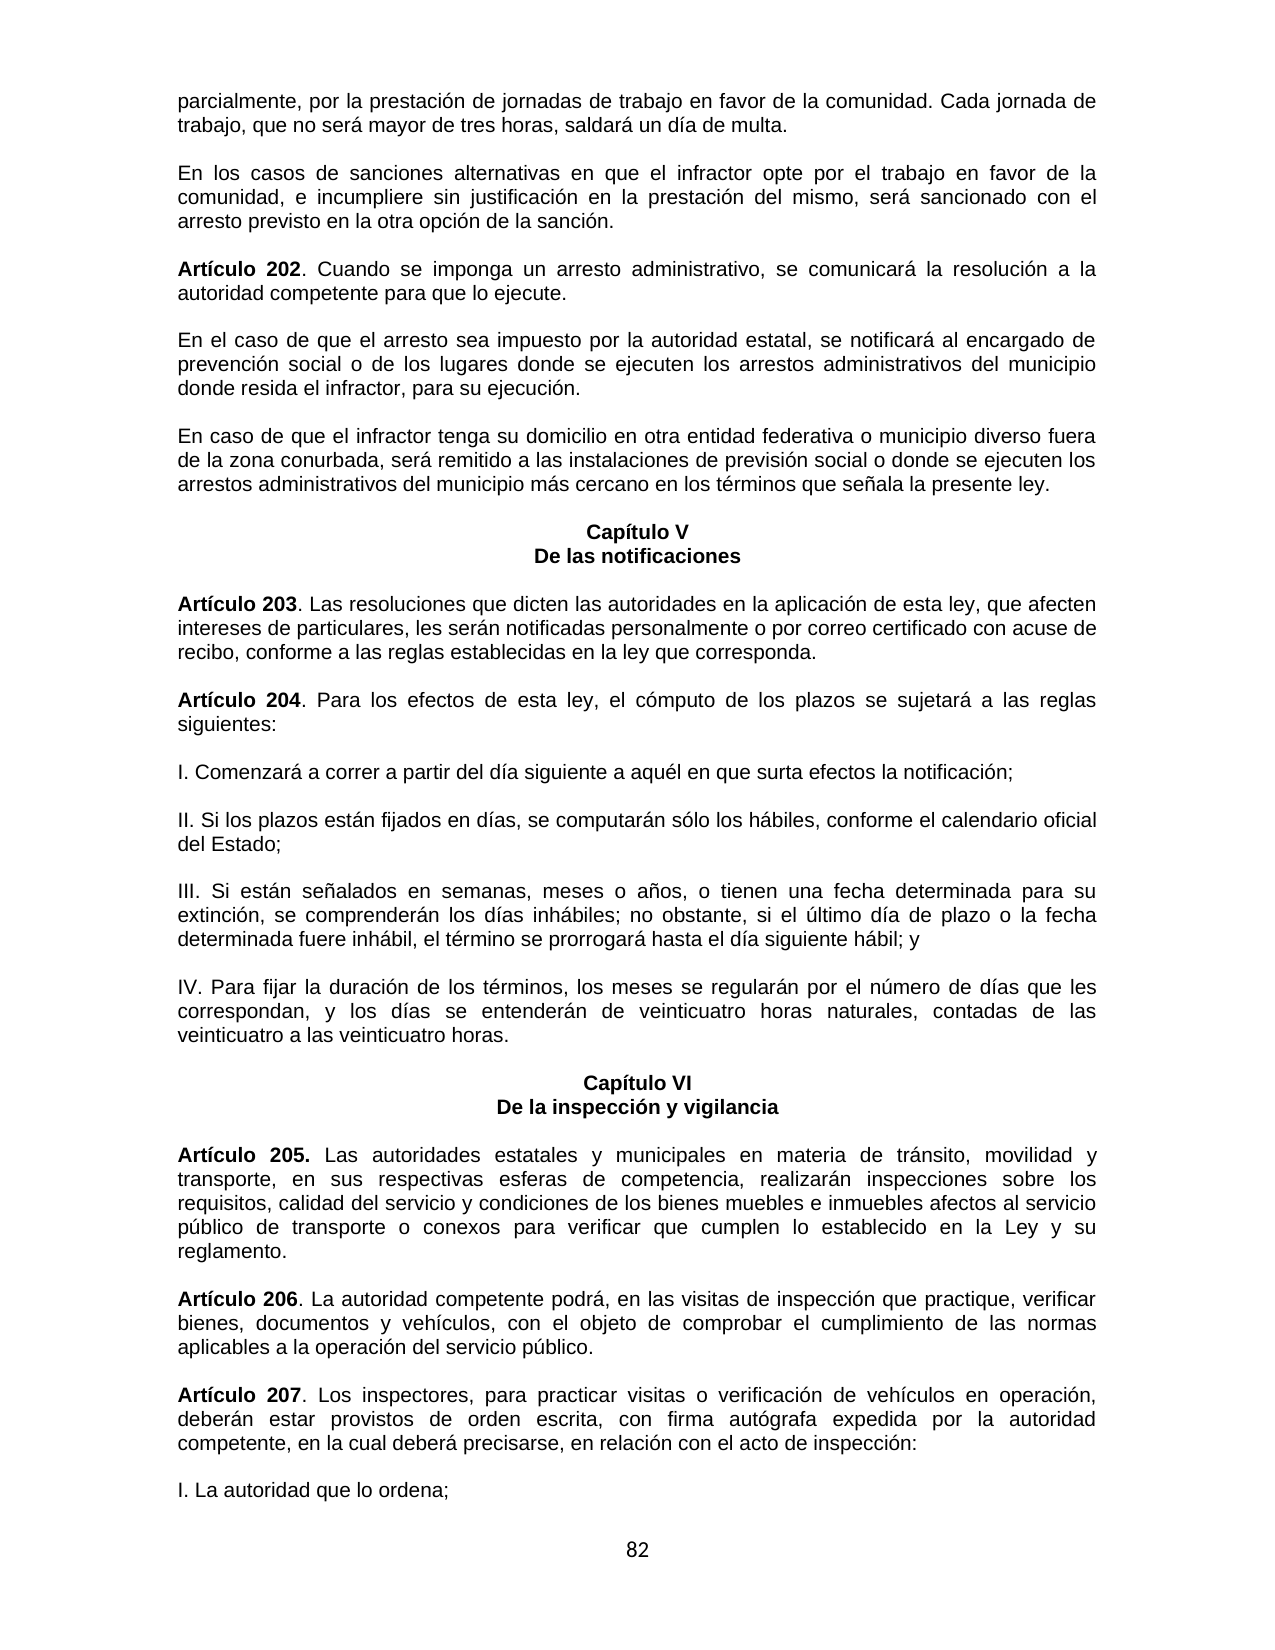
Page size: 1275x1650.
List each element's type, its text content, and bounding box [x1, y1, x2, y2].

text Artículo 206. La autoridad competente podrá, en las visitas de inspección que practique, verificar bienes, documentos y vehículos, con el objeto de comprobar el cumplimiento de las normas aplicables a la operación del servicio público. [177, 1287, 1098, 1358]
text Artículo 203. Las resoluciones que dicten las autoridades en la aplicación de esta ley, que afecten intereses de particulares, les serán notificadas personalmente o por correo certificado con acuse de recibo, conforme a las reglas establecidas en la ley que corresponda. [177, 592, 1098, 664]
text En el caso de que el arresto sea impuesto por la autoridad estatal, se notificará al encargado de prevención social o de los lugares donde se ejecuten los arrestos administrativos del municipio donde resida el infractor, para su ejecución. [177, 328, 1098, 400]
text De las notificaciones [177, 544, 1098, 568]
text I. Comenzará a correr a partir del día siguiente a aquél en que surta efectos la notificación; [177, 759, 1098, 783]
text II. Si los plazos están fijados en días, se computarán sólo los hábiles, conforme el calendario oficial del Estado; [177, 807, 1098, 855]
text Artículo 207. Los inspectores, para practicar visitas o verificación de vehículos en operación, deberán estar provistos de orden escrita, con firma autógrafa expedida por la autoridad competente, en la cual deberá precisarse, en relación con el acto de inspección: [177, 1382, 1098, 1454]
text En los casos de sanciones alternativas en que el infractor opte por el trabajo en favor de la comunidad, e incumpliere sin justificación en la prestación del mismo, será sancionado con el arresto previsto en la otra opción de la sanción. [177, 161, 1098, 232]
text Artículo 204. Para los efectos de esta ley, el cómputo de los plazos se sujetará a las reglas siguientes: [177, 688, 1098, 736]
text I. La autoridad que lo ordena; [177, 1478, 1098, 1502]
text Artículo 202. Cuando se imponga un arresto administrativo, se comunicará la resolución a la autoridad competente para que lo ejecute. [177, 256, 1098, 304]
text En caso de que el infractor tenga su domicilio en otra entidad federativa o municipio diverso fuera de la zona conurbada, será remitido a las instalaciones de previsión social o donde se ejecuten los arrestos administrativos del municipio más cercano en los términos que señala la presente ley. [177, 424, 1098, 496]
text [177, 89, 1098, 137]
text Capítulo VI [177, 1071, 1098, 1095]
text IV. Para fijar la duración de los términos, los meses se regularán por el número de días que les correspondan, y los días se entenderán de veinticuatro horas naturales, contadas de las veinticuatro a las veinticuatro horas. [177, 975, 1098, 1047]
text Capítulo V [177, 520, 1098, 544]
text De la inspección y vigilancia [177, 1095, 1098, 1119]
text III. Si están señalados en semanas, meses o años, o tienen una fecha determinada para su extinción, se comprenderán los días inhábiles; no obstante, si el último día de plazo o la fecha determinada fuere inhábil, el término se prorrogará hasta el día siguiente hábil; y [177, 879, 1098, 951]
text Artículo 205. Las autoridades estatales y municipales en materia de tránsito, movilidad y transporte, en sus respectivas esferas de competencia, realizarán inspecciones sobre los requisitos, calidad del servicio y condiciones de los bienes muebles e inmuebles afectos al servicio público de transporte o conexos para verificar que cumplen lo establecido en la Ley y su reglamento. [177, 1143, 1098, 1263]
